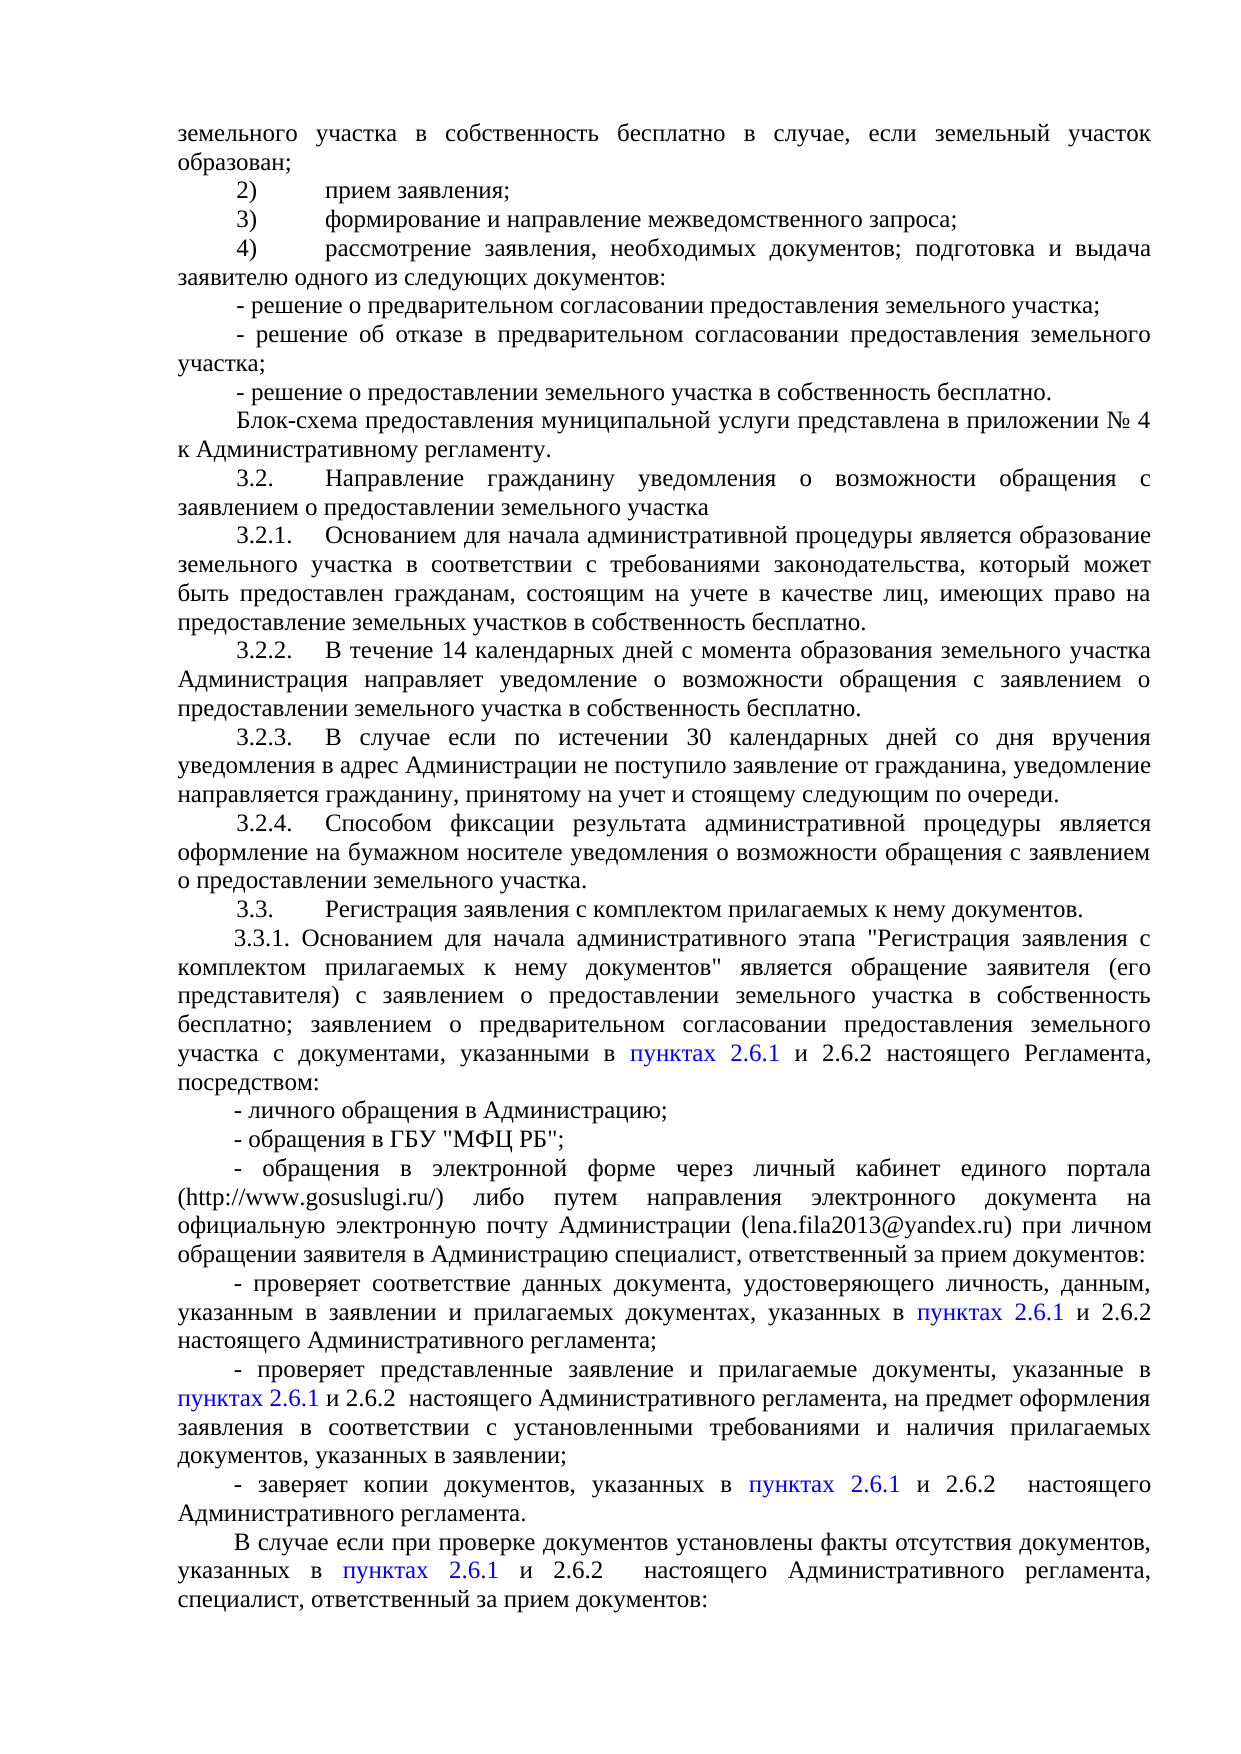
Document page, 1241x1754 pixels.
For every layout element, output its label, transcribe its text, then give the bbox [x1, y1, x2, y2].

list Регистрация заявления с комплектом прилагаемых к нему документов. [177, 894, 1152, 923]
list В течение 14 календарных дней с момента образования земельного участка Администрация направляет уведомление о возможности обращения с заявлением о предоставлении земельного участка в собственность бесплатно. [177, 636, 1152, 722]
list прием заявления; [177, 176, 1152, 204]
text - обращения в ГБУ "МФЦ РБ"; [177, 1124, 1152, 1153]
text - проверяет представленные заявление и прилагаемые документы, указанные в пунктах 2.6.1 и 2.6.2 настоящего Административного регламента, на предмет оформления заявления в соответствии с установленными требованиями и наличия прилагаемых документов, указанных в заявлении; [177, 1354, 1152, 1469]
text - обращения в электронной форме через личный кабинет единого портала (http://www.gosuslugi.ru/) либо путем направления электронного документа на официальную электронную почту Администрации (lena.fila2013@yandex.ru) при личном обращении заявителя в Администрацию специалист, ответственный за прием документов: [177, 1153, 1152, 1268]
list Способом фиксации результата административной процедуры является оформление на бумажном носителе уведомления о возможности обращения с заявлением о предоставлении земельного участка. [177, 808, 1152, 894]
text - заверяет копии документов, указанных в пунктах 2.6.1 и 2.6.2 настоящего Административного регламента. [177, 1469, 1152, 1527]
list формирование и направление межведомственного запроса; [177, 204, 1152, 233]
list В случае если по истечении 30 календарных дней со дня вручения уведомления в адрес Администрации не поступило заявление от гражданина, уведомление направляется гражданину, принятому на учет и стоящему следующим по очереди. [177, 722, 1152, 808]
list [177, 118, 1152, 176]
text 3.3.1. Основанием для начала административного этапа "Регистрация заявления с комплектом прилагаемых к нему документов" является обращение заявителя (его представителя) с заявлением о предоставлении земельного участка в собственность бесплатно; заявлением о предварительном согласовании предоставления земельного участка с документами, указанными в пунктах 2.6.1 и 2.6.2 настоящего Регламента, посредством: [177, 923, 1152, 1096]
text Блок-схема предоставления муниципальной услуги представлена в приложении № 4 к Административному регламенту. [177, 406, 1152, 463]
text - решение о предварительном согласовании предоставления земельного участка; [177, 291, 1152, 319]
list рассмотрение заявления, необходимых документов; подготовка и выдача заявителю одного из следующих документов: [177, 233, 1152, 291]
text - решение о предоставлении земельного участка в собственность бесплатно. [177, 377, 1152, 406]
list Направление гражданину уведомления о возможности обращения с заявлением о предоставлении земельного участка [177, 463, 1152, 521]
text - проверяет соответствие данных документа, удостоверяющего личность, данным, указанным в заявлении и прилагаемых документах, указанных в пунктах 2.6.1 и 2.6.2 настоящего Административного регламента; [177, 1268, 1152, 1354]
text - решение об отказе в предварительном согласовании предоставления земельного участка; [177, 319, 1152, 377]
text - личного обращения в Администрацию; [177, 1096, 1152, 1124]
text В случае если при проверке документов установлены факты отсутствия документов, указанных в пунктах 2.6.1 и 2.6.2 настоящего Административного регламента, специалист, ответственный за прием документов: [177, 1527, 1152, 1613]
list Основанием для начала административной процедуры является образование земельного участка в соответствии с требованиями законодательства, который может быть предоставлен гражданам, состоящим на учете в качестве лиц, имеющих право на предоставление земельных участков в собственность бесплатно. [177, 521, 1152, 636]
